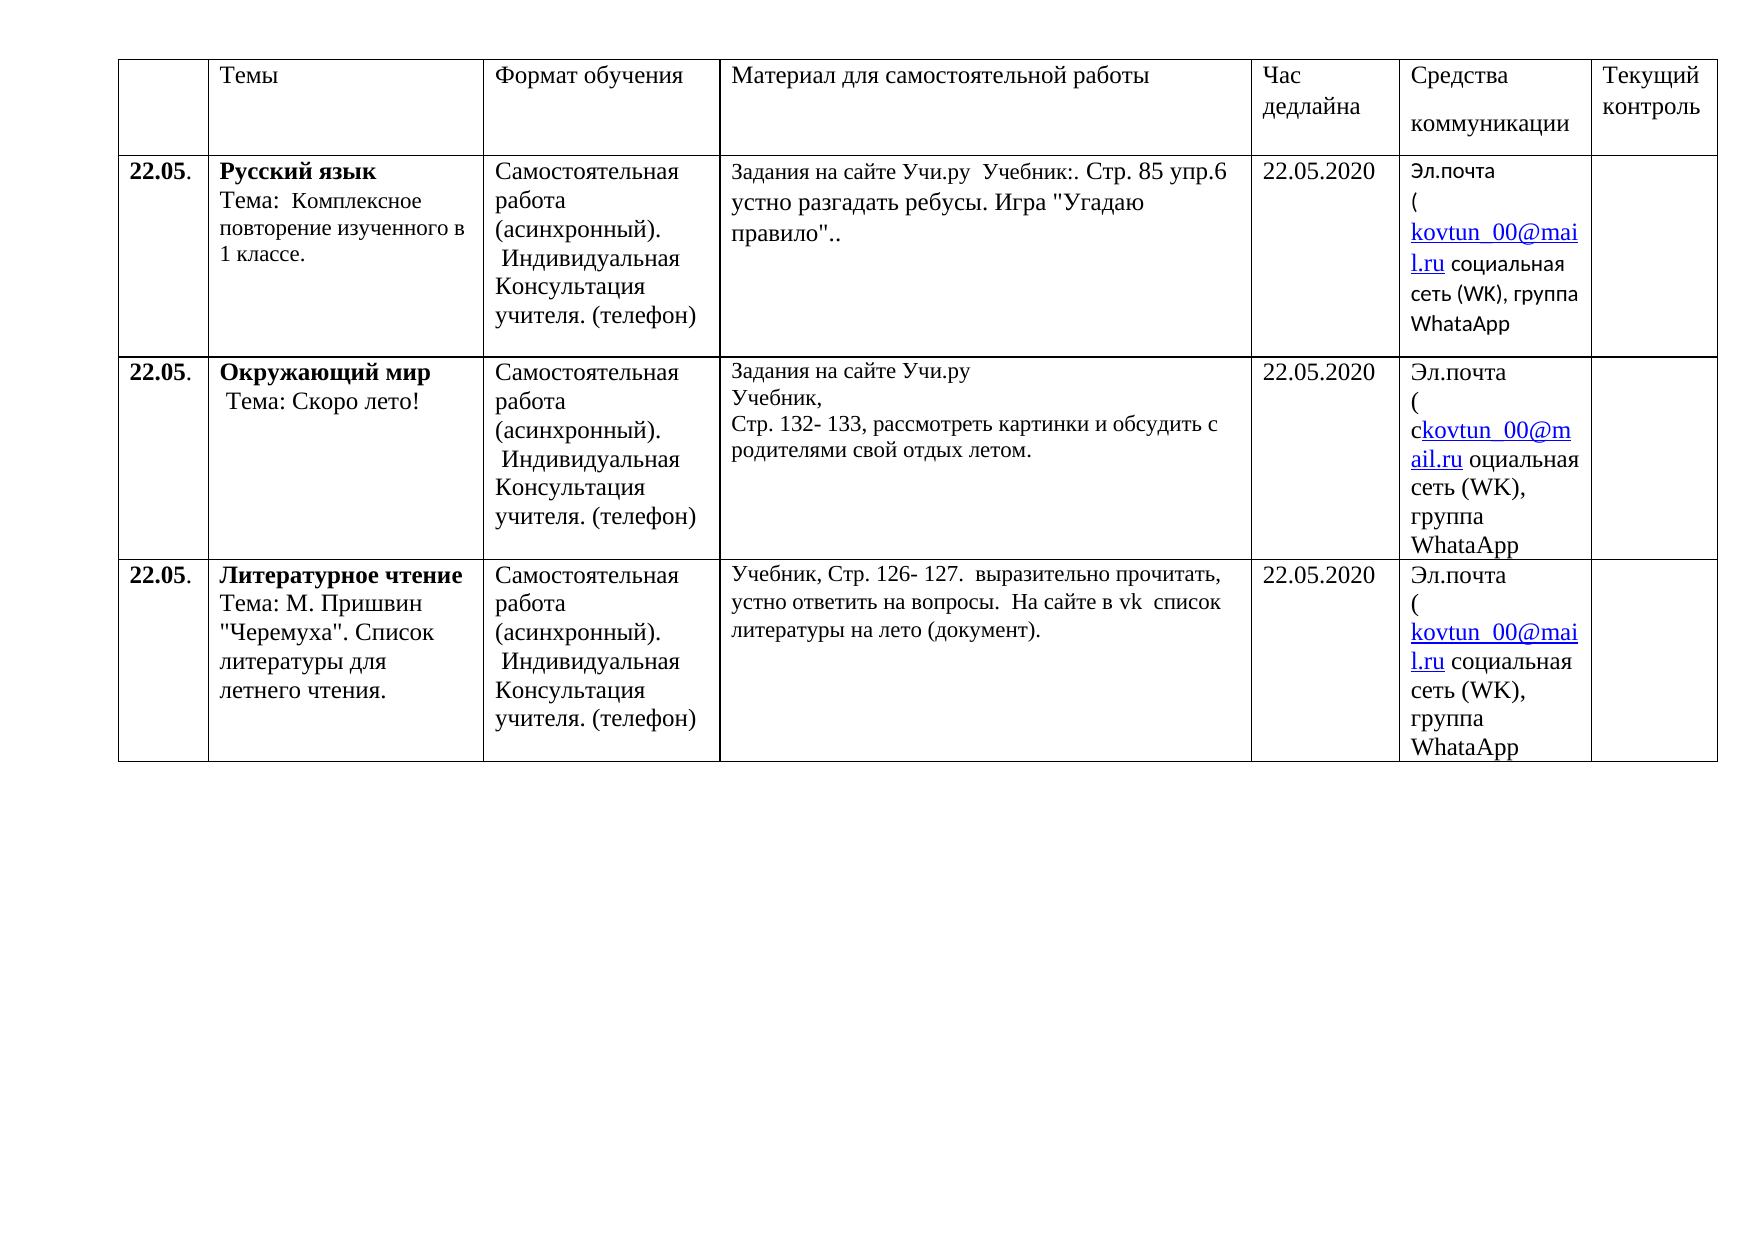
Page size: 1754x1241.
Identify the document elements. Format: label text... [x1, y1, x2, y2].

table_cell 22.05. [119, 156, 208, 356]
table_cell Окружающий мир Тема: Скоро лето! [209, 358, 483, 559]
table_cell 22.05.2020 [1252, 358, 1399, 559]
table_cell Эл.почта (kovtun_00@mail.ru социальная сеть (WK), группа WhataApp [1400, 156, 1591, 356]
table_header Материал для самостоятельной работы [721, 60, 1251, 155]
table_cell Русский язык Тема: Комплексное повторение изученного в 1 классе. [209, 156, 483, 356]
table_cell Задания на сайте Учи.ру Учебник, Стр. 132- 133, рассмотреть картинки и обсудить с родителями свой отдых летом. [721, 358, 1251, 559]
table_cell Самостоятельная работа (асинхронный). Индивидуальная Консультация учителя. (телефон) [484, 560, 719, 761]
table_cell 22.05. [119, 560, 208, 761]
table_header Темы [209, 60, 483, 155]
table_cell Самостоятельная работа (асинхронный). Индивидуальная Консультация учителя. (телефон) [484, 358, 719, 559]
table_cell Задания на сайте Учи.ру Учебник:. Стр. 85 упр.6 устно разгадать ребусы. Игра "Угадаю правило".. [721, 156, 1251, 356]
table_cell Эл.почта (kovtun_00@mail.ru социальная сеть (WK), группа WhataApp [1400, 560, 1591, 761]
table_cell Эл.почта (сkovtun_00@mail.ru оциальная сеть (WK), группа WhataApp [1400, 358, 1591, 559]
table_cell Самостоятельная работа (асинхронный). Индивидуальная Консультация учителя. (телефон) [484, 156, 719, 356]
table_header Текущий контроль [1592, 60, 1717, 155]
table_cell [1592, 560, 1717, 761]
table_cell 22.05. [119, 358, 208, 559]
table_cell 22.05.2020 [1252, 156, 1399, 356]
table_header Средства коммуникации [1400, 60, 1591, 155]
table_cell Литературное чтение Тема: М. Пришвин "Черемуха". Список литературы для летнего чтения. [209, 560, 483, 761]
table_cell 22.05.2020 [1252, 560, 1399, 761]
table_header Час дедлайна [1252, 60, 1399, 155]
table_cell Учебник, Стр. 126- 127. выразительно прочитать, устно ответить на вопросы. На сайте в vk список литературы на лето (документ). [721, 560, 1251, 761]
table_header [119, 60, 208, 155]
table_header Формат обучения [484, 60, 719, 155]
table_cell [1592, 358, 1717, 559]
table_cell [1592, 156, 1717, 356]
